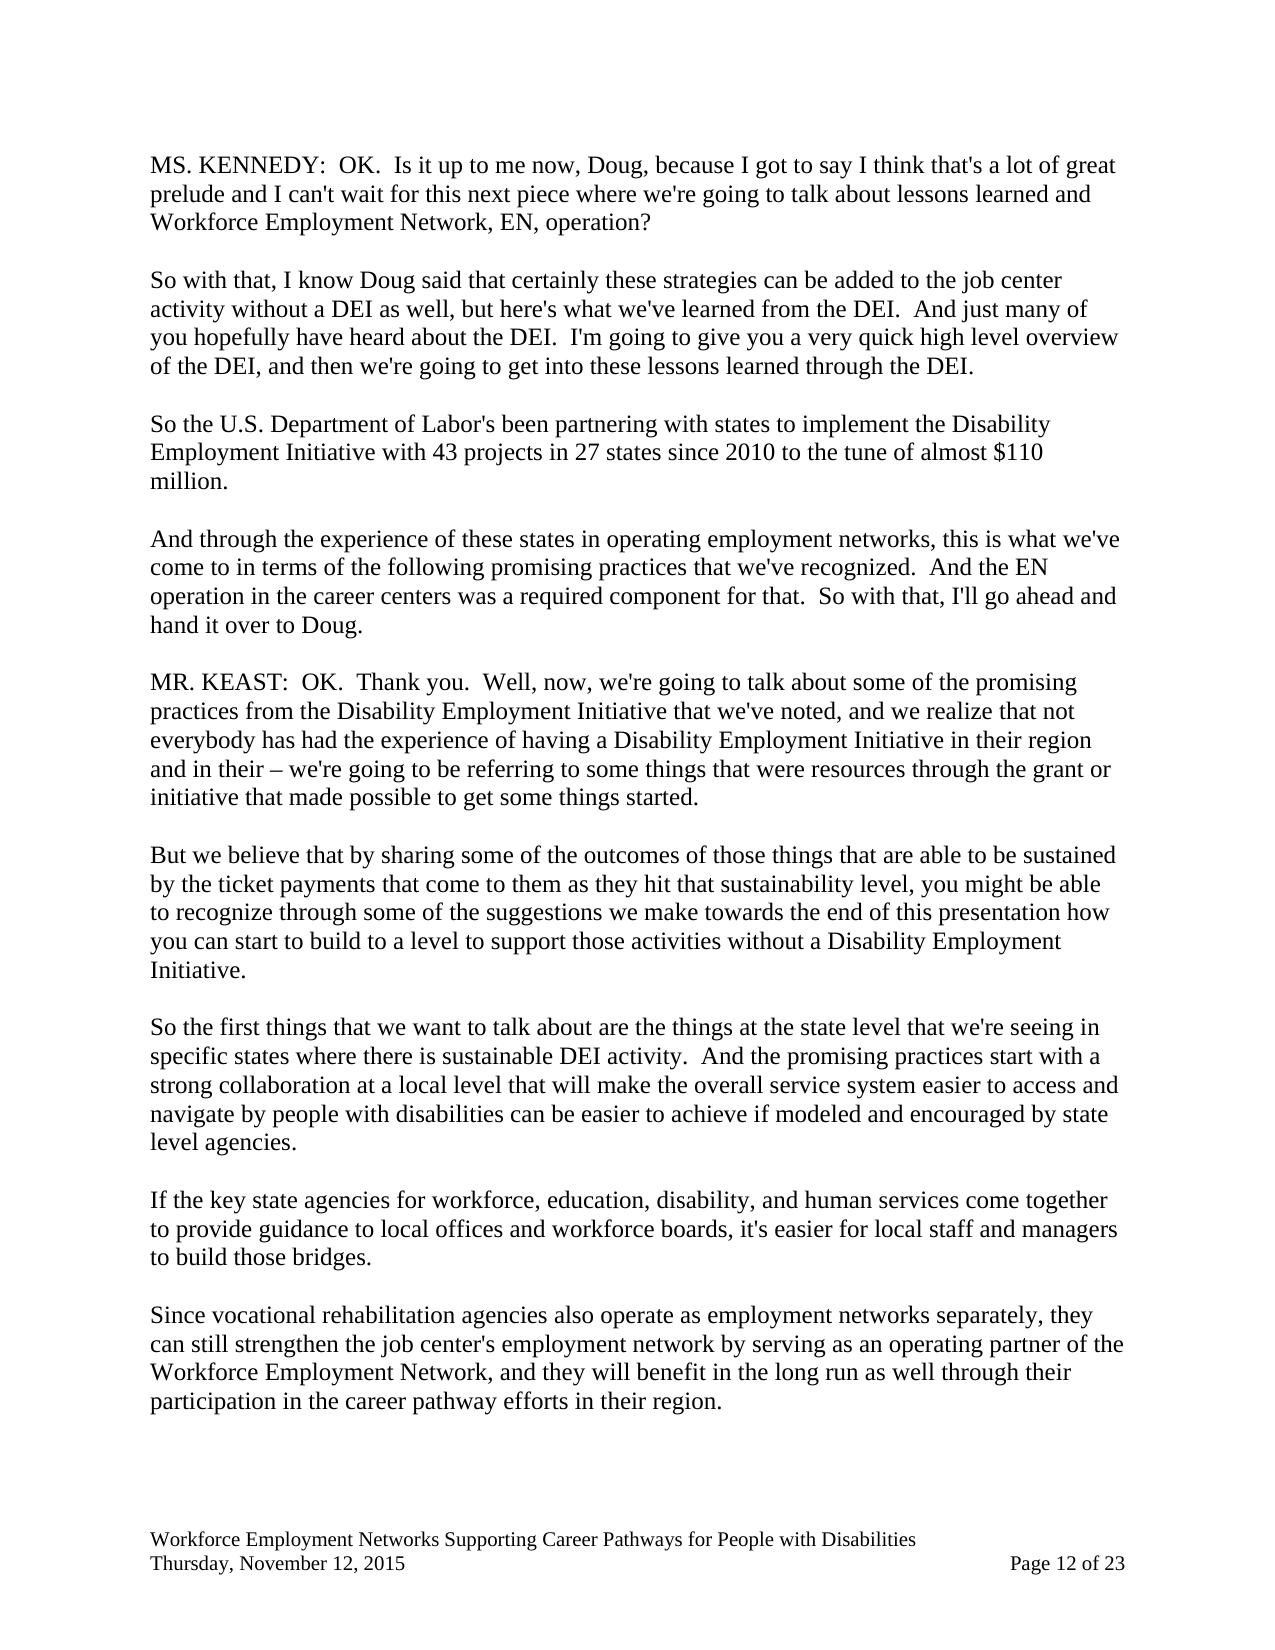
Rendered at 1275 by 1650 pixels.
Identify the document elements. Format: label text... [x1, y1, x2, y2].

text MS. KENNEDY: OK. Is it up to me now, Doug, because I got to say I think that's a lot of great prelude and I can't wait for this next piece where we're going to talk about lessons learned and Workforce Employment Network, EN, operation? [150, 150, 1125, 236]
text MR. KEAST: OK. Thank you. Well, now, we're going to talk about some of the promising practices from the Disability Employment Initiative that we've noted, and we realize that not everybody has had the experience of having a Disability Employment Initiative in their region and in their – we're going to be referring to some things that were resources through the grant or initiative that made possible to get some things started. [150, 667, 1125, 811]
text So with that, I know Doug said that certainly these strategies can be added to the job center activity without a DEI as well, but here's what we've learned from the DEI. And just many of you hopefully have heard about the DEI. I'm going to give you a very quick high level overview of the DEI, and then we're going to get into these lessons learned through the DEI. [150, 265, 1125, 380]
text And through the experience of these states in operating employment networks, this is what we've come to in terms of the following promising practices that we've recognized. And the EN operation in the career centers was a required component for that. So with that, I'll go ahead and hand it over to Doug. [150, 524, 1125, 639]
text But we believe that by sharing some of the outcomes of those things that are able to be sustained by the ticket payments that come to them as they hit that sustainability level, you might be able to recognize through some of the suggestions we make towards the end of this presentation how you can start to build to a level to support those activities without a Disability Employment Initiative. [150, 840, 1125, 984]
text Since vocational rehabilitation agencies also operate as employment networks separately, they can still strengthen the job center's employment network by serving as an operating partner of the Workforce Employment Network, and they will benefit in the long run as well through their participation in the career pathway efforts in their region. [150, 1300, 1125, 1415]
text So the first things that we want to talk about are the things at the state level that we're seeing in specific states where there is sustainable DEI activity. And the promising practices start with a strong collaboration at a local level that will make the overall service system easier to access and navigate by people with disabilities can be easier to achieve if modeled and encouraged by state level agencies. [150, 1012, 1125, 1156]
text If the key state agencies for workforce, education, disability, and human services come together to provide guidance to local offices and workforce boards, it's easier for local staff and managers to build those bridges. [150, 1185, 1125, 1271]
text So the U.S. Department of Labor's been partnering with states to implement the Disability Employment Initiative with 43 projects in 27 states since 2010 to the tune of almost $110 million. [150, 409, 1125, 495]
